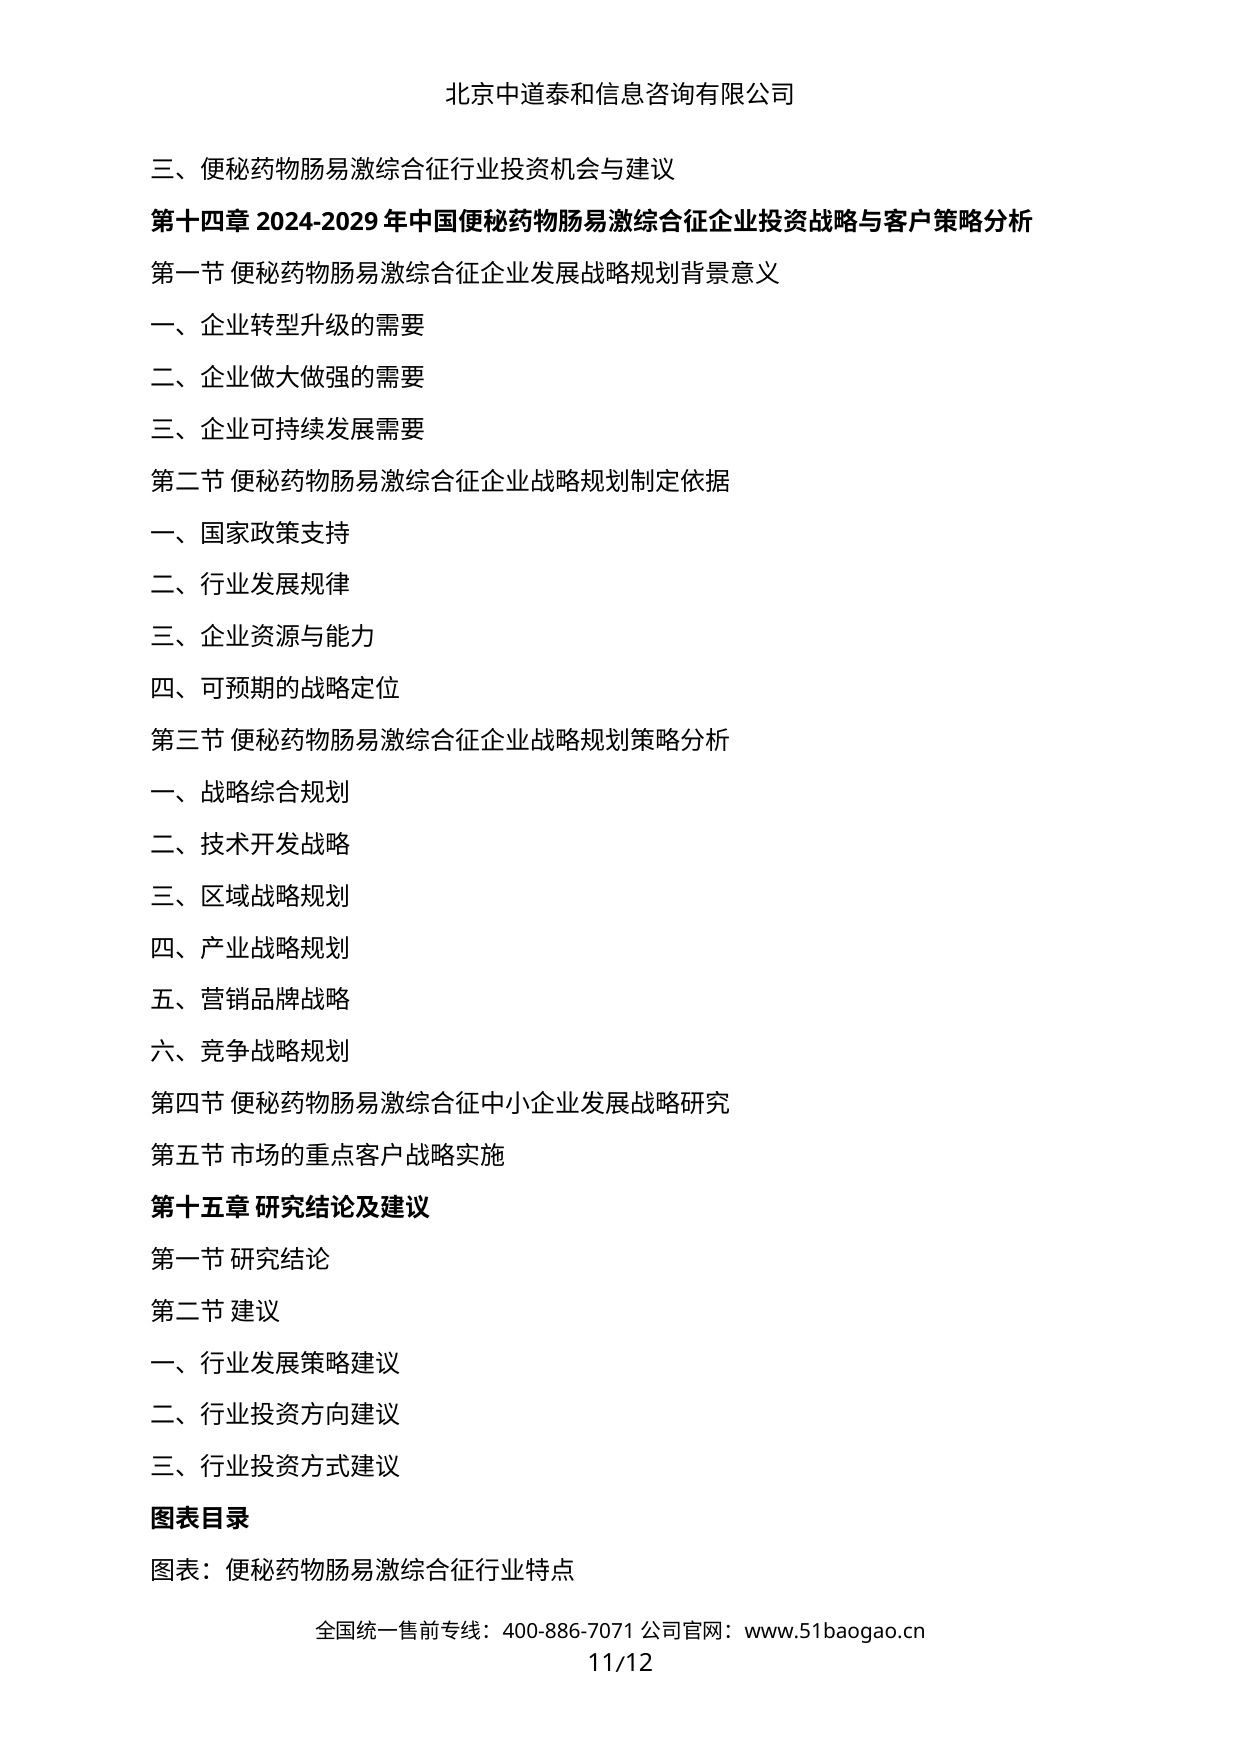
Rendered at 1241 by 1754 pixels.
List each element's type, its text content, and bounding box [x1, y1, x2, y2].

text 三、便秘药物肠易激综合征行业投资机会与建议 [150, 150, 1090, 186]
text 一、企业转型升级的需要 [150, 306, 1090, 342]
text 图表：便秘药物肠易激综合征行业特点 [150, 1551, 1090, 1587]
text 图表目录 [150, 1499, 1090, 1535]
text 六、竞争战略规划 [150, 1032, 1090, 1068]
text 第十五章 研究结论及建议 [150, 1187, 1090, 1224]
text 第十四章 2024-2029年中国便秘药物肠易激综合征企业投资战略与客户策略分析 [150, 202, 1090, 238]
text 三、企业资源与能力 [150, 617, 1090, 653]
text 三、区域战略规划 [150, 876, 1090, 912]
text 四、可预期的战略定位 [150, 669, 1090, 705]
text 一、国家政策支持 [150, 513, 1090, 549]
text 三、企业可持续发展需要 [150, 409, 1090, 446]
text 五、营销品牌战略 [150, 980, 1090, 1016]
text 第三节 便秘药物肠易激综合征企业战略规划策略分析 [150, 721, 1090, 757]
text 二、技术开发战略 [150, 824, 1090, 861]
text 二、行业发展规律 [150, 565, 1090, 601]
text 二、行业投资方向建议 [150, 1395, 1090, 1431]
text 二、企业做大做强的需要 [150, 357, 1090, 394]
text 第二节 建议 [150, 1291, 1090, 1327]
text 四、产业战略规划 [150, 928, 1090, 964]
text 第二节 便秘药物肠易激综合征企业战略规划制定依据 [150, 461, 1090, 497]
text 第一节 研究结论 [150, 1239, 1090, 1276]
text 第四节 便秘药物肠易激综合征中小企业发展战略研究 [150, 1084, 1090, 1120]
text 第五节 市场的重点客户战略实施 [150, 1136, 1090, 1172]
text 第一节 便秘药物肠易激综合征企业发展战略规划背景意义 [150, 254, 1090, 290]
text 一、行业发展策略建议 [150, 1343, 1090, 1379]
text 三、行业投资方式建议 [150, 1447, 1090, 1483]
text 一、战略综合规划 [150, 772, 1090, 809]
